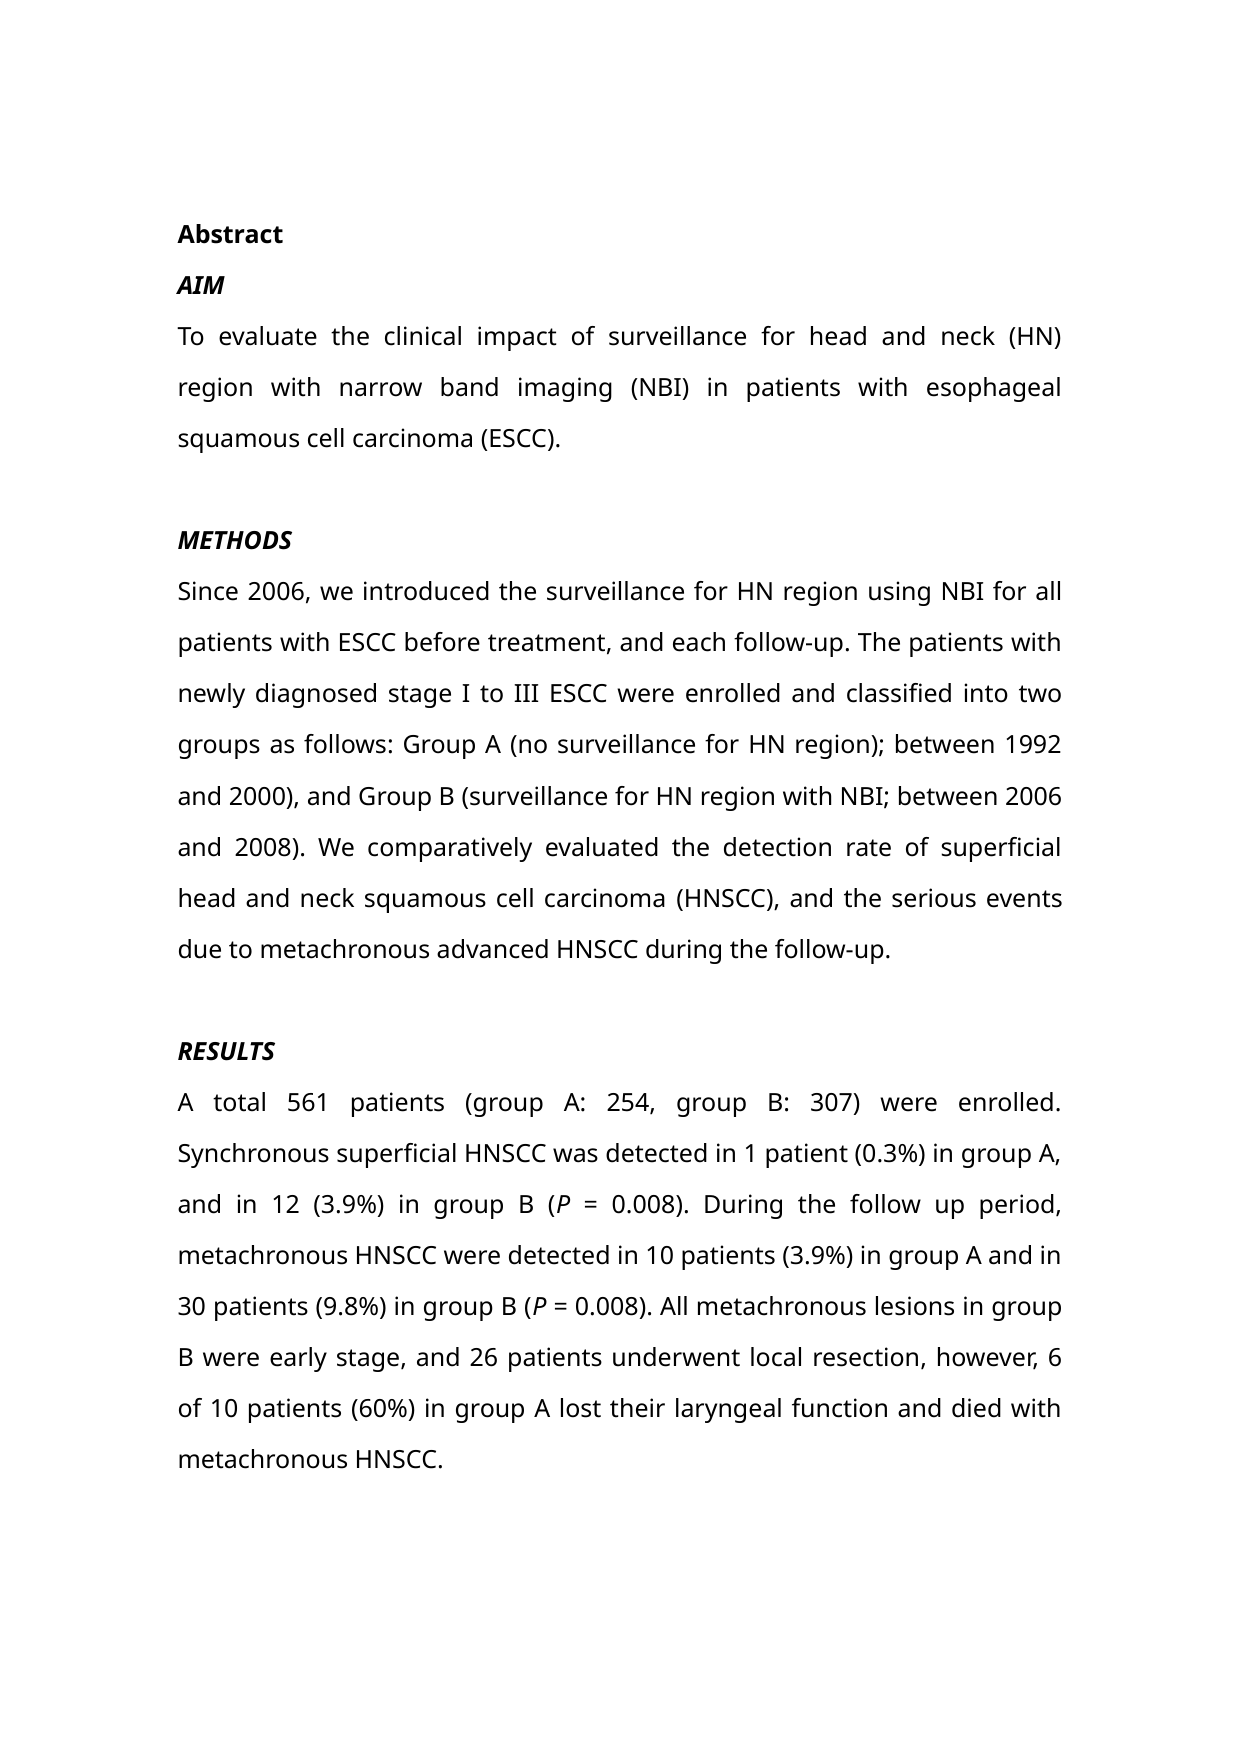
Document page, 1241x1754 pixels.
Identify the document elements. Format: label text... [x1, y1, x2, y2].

text Since 2006, we introduced the surveillance for HN region using NBI for all patients with ESCC before treatment, and each follow-up. The patients with newly diagnosed stage I to III ESCC were enrolled and classified into two groups as follows: Group A (no surveillance for HN region); between 1992 and 2000), and Group B (surveillance for HN region with NBI; between 2006 and 2008). We comparatively evaluated the detection rate of superficial head and neck squamous cell carcinoma (HNSCC), and the serious events due to metachronous advanced HNSCC during the follow-up. [177, 574, 1063, 965]
text A total 561 patients (group A: 254, group B: 307) were enrolled. Synchronous superficial HNSCC was detected in 1 patient (0.3%) in group A, and in 12 (3.9%) in group B (p = 0.008). During the follow up period, metachronous HNSCC were detected in 10 patients (3.9%) in group A and in 30 patients (9.8%) in group B (p = 0.008). All metachronous lesions in group B were early stage, and 26 patients underwent local resection, however, 6 of 10 patients (60%) in group A lost their laryngeal function and died with metachronous HNSCC. [177, 1084, 1063, 1476]
text Abstract [177, 217, 1063, 251]
text AIM [177, 268, 1063, 302]
text METHODS [177, 523, 1063, 557]
text To evaluate the clinical impact of surveillance for head and neck (HN) region with narrow band imaging (NBI) in patients with esophageal squamous cell carcinoma (ESCC). [177, 319, 1063, 455]
text RESULTS [177, 1033, 1063, 1067]
